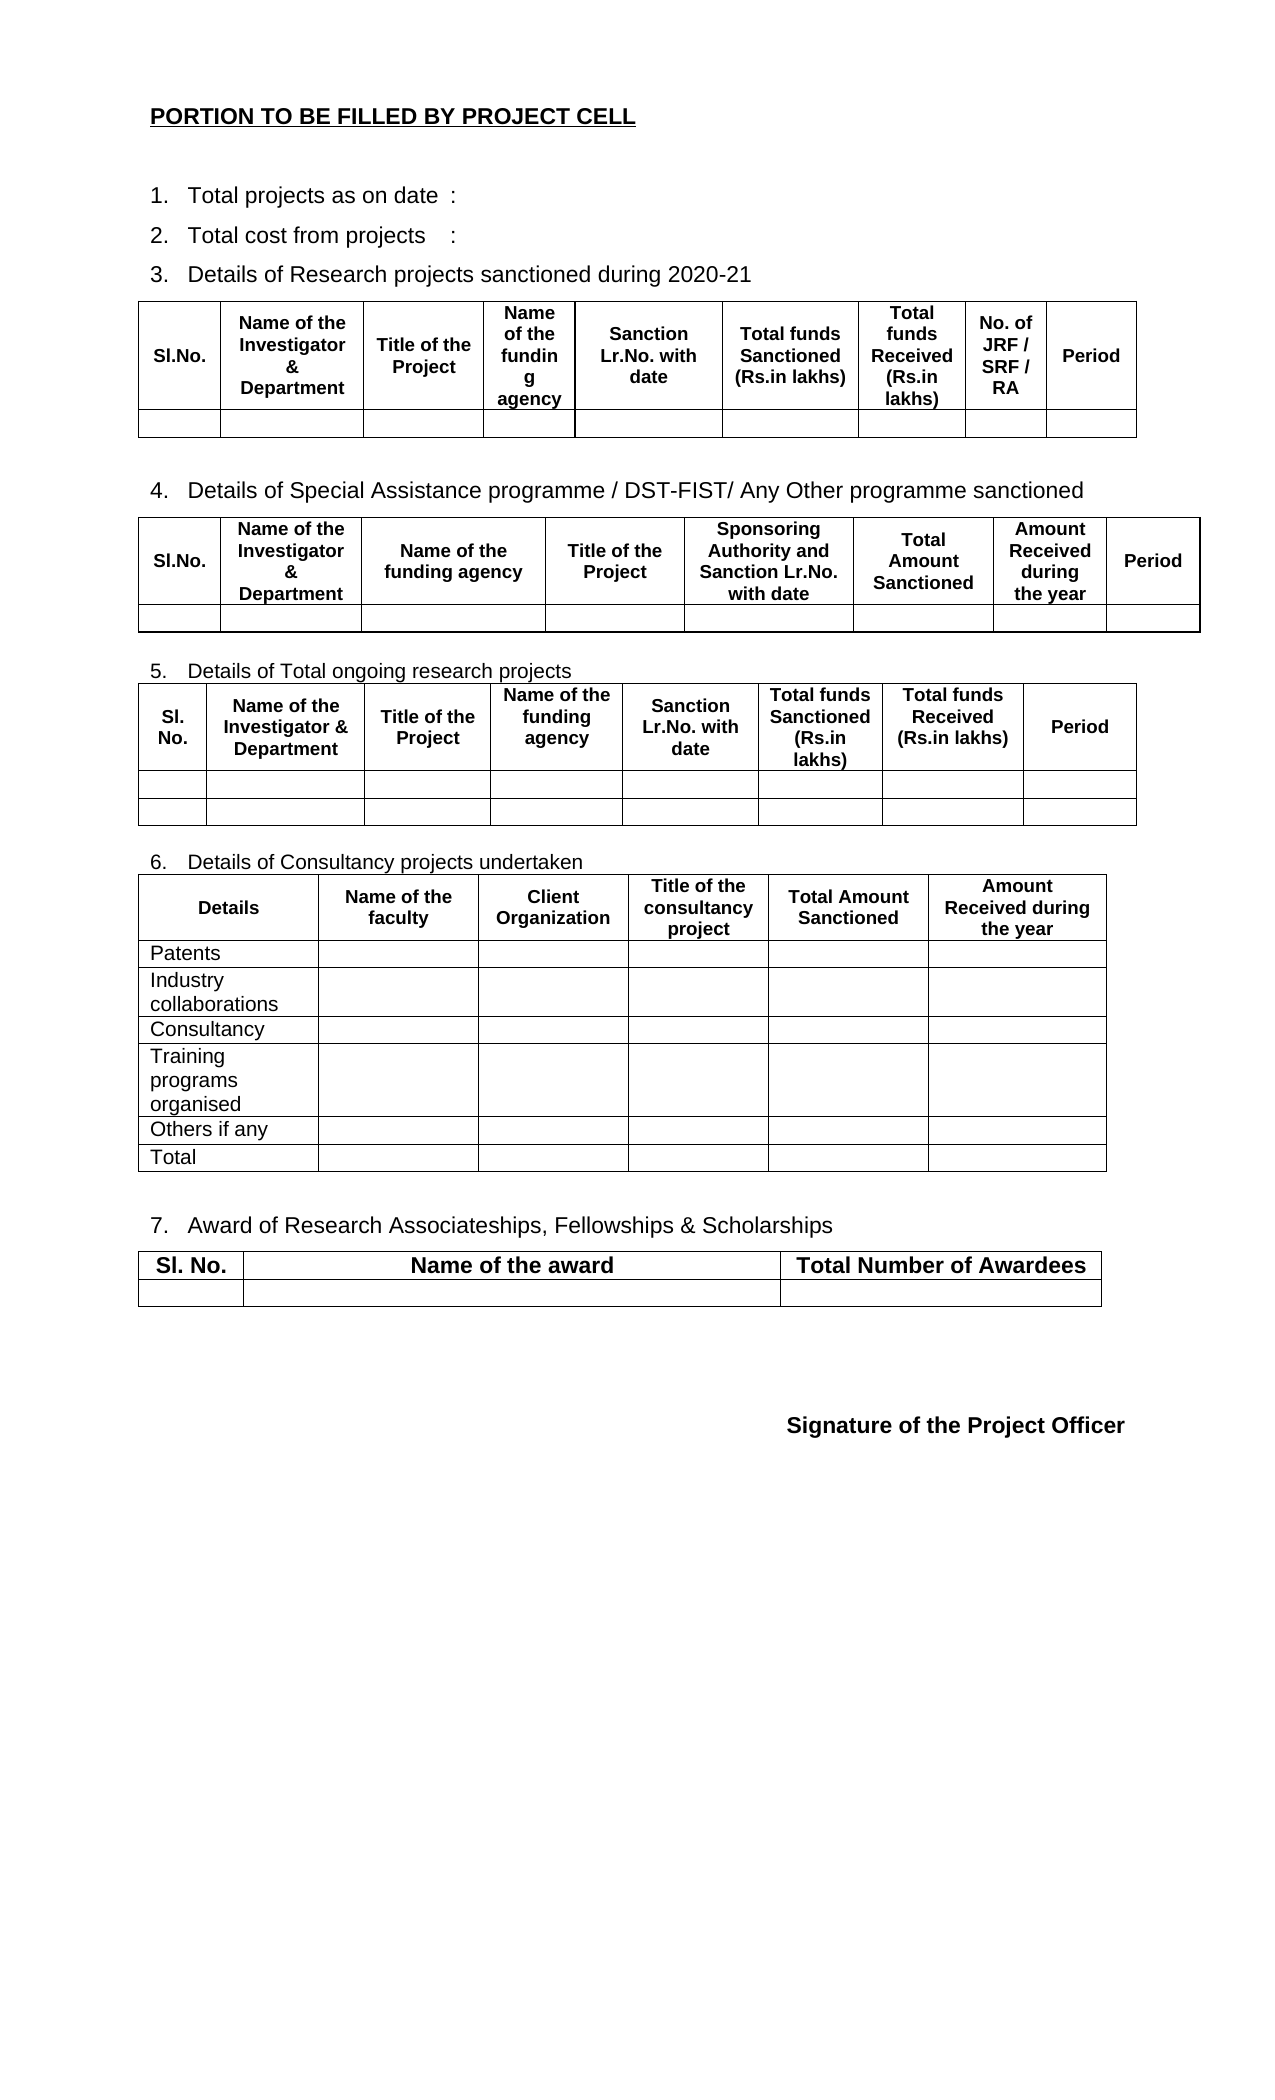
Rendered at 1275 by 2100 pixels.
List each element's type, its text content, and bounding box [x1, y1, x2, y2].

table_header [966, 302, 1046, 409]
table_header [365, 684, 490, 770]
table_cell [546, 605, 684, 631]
list Award of Research Associateships, Fellowships & Scholarships [150, 1212, 1125, 1238]
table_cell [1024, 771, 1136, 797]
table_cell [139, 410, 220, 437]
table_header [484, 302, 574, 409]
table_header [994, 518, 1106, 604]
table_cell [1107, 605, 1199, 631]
list Details of Special Assistance programme / DST-FIST/ Any Other programme sanctioned [150, 477, 1125, 504]
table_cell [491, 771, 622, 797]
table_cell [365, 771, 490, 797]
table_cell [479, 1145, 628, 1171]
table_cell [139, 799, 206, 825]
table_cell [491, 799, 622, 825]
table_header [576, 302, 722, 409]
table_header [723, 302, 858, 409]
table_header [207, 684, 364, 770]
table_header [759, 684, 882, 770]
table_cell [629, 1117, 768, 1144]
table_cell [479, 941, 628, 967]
text PORTION TO BE FILLED BY PROJECT CELL [150, 103, 1125, 129]
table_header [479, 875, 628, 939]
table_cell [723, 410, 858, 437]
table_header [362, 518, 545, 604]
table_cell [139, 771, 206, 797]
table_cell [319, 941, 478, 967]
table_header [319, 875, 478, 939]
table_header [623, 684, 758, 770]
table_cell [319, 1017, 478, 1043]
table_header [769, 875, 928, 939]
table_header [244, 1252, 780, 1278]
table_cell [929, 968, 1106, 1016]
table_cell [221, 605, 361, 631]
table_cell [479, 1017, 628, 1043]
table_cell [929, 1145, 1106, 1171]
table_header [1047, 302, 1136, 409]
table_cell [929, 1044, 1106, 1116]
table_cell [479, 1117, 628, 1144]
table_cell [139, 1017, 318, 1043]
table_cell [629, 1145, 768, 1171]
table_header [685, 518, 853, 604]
list Details of Research projects sanctioned during 2020-21 [150, 261, 1125, 287]
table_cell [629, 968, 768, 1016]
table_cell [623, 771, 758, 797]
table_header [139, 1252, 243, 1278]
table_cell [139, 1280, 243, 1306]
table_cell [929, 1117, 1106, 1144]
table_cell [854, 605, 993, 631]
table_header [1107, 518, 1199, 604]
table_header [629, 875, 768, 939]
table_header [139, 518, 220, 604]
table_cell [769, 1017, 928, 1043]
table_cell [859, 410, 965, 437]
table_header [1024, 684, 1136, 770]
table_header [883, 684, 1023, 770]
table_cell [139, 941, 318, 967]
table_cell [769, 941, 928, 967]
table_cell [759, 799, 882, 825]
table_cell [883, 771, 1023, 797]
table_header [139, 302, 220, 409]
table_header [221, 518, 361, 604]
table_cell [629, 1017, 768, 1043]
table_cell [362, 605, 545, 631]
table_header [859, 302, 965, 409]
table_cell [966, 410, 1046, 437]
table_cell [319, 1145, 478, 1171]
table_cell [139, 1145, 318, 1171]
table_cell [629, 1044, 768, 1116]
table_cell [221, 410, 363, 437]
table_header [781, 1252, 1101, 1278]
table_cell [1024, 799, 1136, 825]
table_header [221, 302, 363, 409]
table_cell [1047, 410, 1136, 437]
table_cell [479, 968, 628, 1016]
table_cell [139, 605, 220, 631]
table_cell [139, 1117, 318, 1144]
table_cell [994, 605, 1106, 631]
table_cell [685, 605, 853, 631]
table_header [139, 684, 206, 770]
list Total projects as on date : [150, 182, 1125, 208]
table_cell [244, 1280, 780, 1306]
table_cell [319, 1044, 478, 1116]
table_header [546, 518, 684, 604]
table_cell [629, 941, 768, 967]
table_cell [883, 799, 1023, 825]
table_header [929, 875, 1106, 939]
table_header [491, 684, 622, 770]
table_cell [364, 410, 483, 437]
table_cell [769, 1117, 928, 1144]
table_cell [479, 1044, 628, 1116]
list Details of Total ongoing research projects [150, 659, 1125, 683]
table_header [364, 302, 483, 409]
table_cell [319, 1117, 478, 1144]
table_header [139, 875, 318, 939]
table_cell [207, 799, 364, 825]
list Total cost from projects : [150, 222, 1125, 248]
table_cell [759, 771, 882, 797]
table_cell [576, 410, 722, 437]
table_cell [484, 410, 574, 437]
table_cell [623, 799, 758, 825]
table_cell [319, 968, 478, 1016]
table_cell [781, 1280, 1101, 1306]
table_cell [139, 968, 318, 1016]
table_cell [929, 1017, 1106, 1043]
text Signature of the Project Officer [150, 1412, 1125, 1438]
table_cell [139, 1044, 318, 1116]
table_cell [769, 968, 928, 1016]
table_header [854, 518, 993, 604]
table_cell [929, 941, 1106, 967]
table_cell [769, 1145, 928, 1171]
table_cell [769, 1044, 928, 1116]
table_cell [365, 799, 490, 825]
list Details of Consultancy projects undertaken [150, 850, 1125, 874]
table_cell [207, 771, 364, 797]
